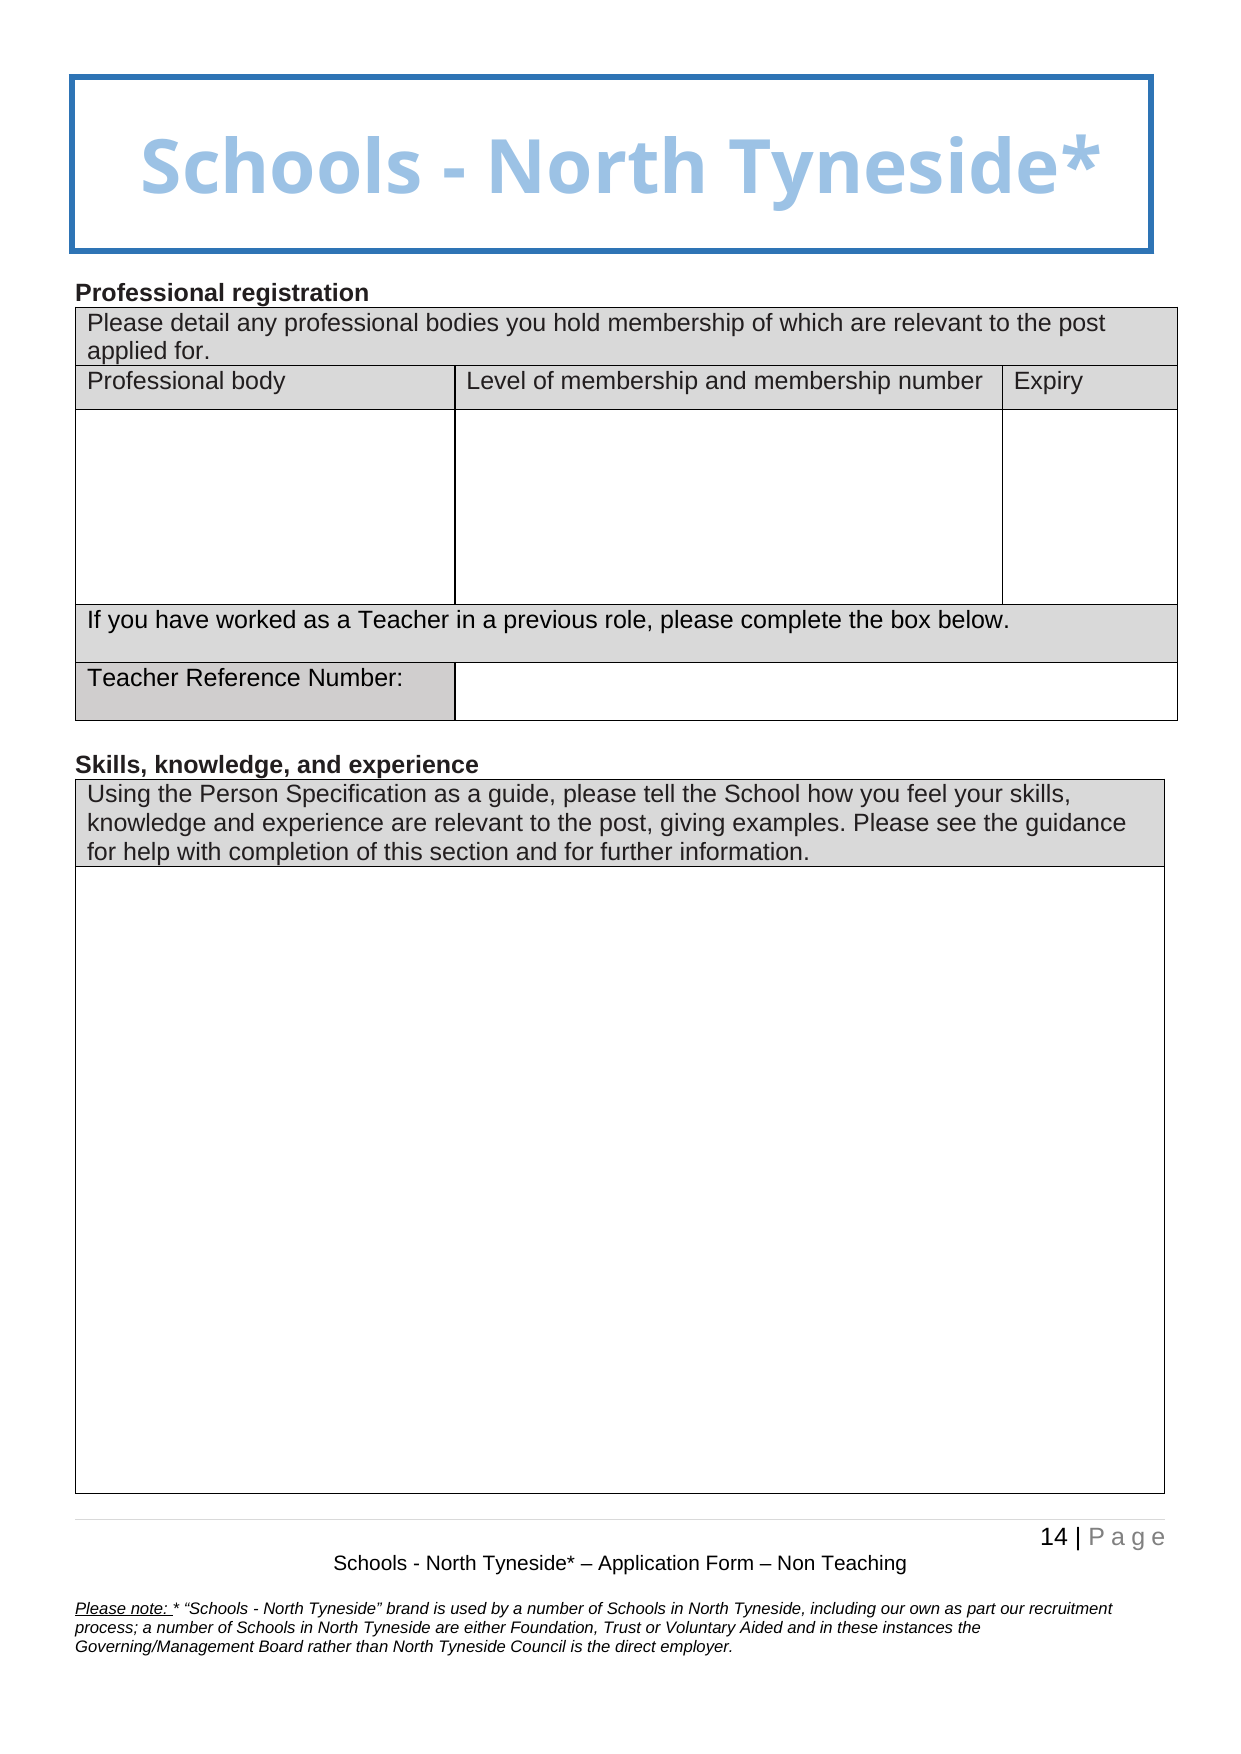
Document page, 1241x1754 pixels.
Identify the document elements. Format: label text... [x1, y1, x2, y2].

table_cell [456, 663, 1177, 720]
table_cell [1003, 410, 1177, 604]
table_cell Level of membership and membership number [456, 366, 1002, 409]
table_cell [456, 410, 1002, 604]
text Skills, knowledge, and experience [75, 750, 1165, 778]
text Professional registration [75, 278, 1165, 307]
table_cell Teacher Reference Number: [76, 663, 454, 720]
table_cell [76, 410, 454, 604]
table_cell [76, 867, 1164, 1492]
table_cell Professional body [76, 366, 454, 409]
table_cell Expiry [1003, 366, 1177, 409]
table_cell If you have worked as a Teacher in a previous role, please complete the box below. [76, 605, 1177, 662]
table_header Using the Person Specification as a guide, please tell the School how you feel your skills, knowledge and experience are relevant to the post, giving examples. Please see the guidance for help with completion of this section and for further information. [76, 780, 1164, 866]
table_header Please detail any professional bodies you hold membership of which are relevant to the post applied for. [76, 308, 1177, 365]
